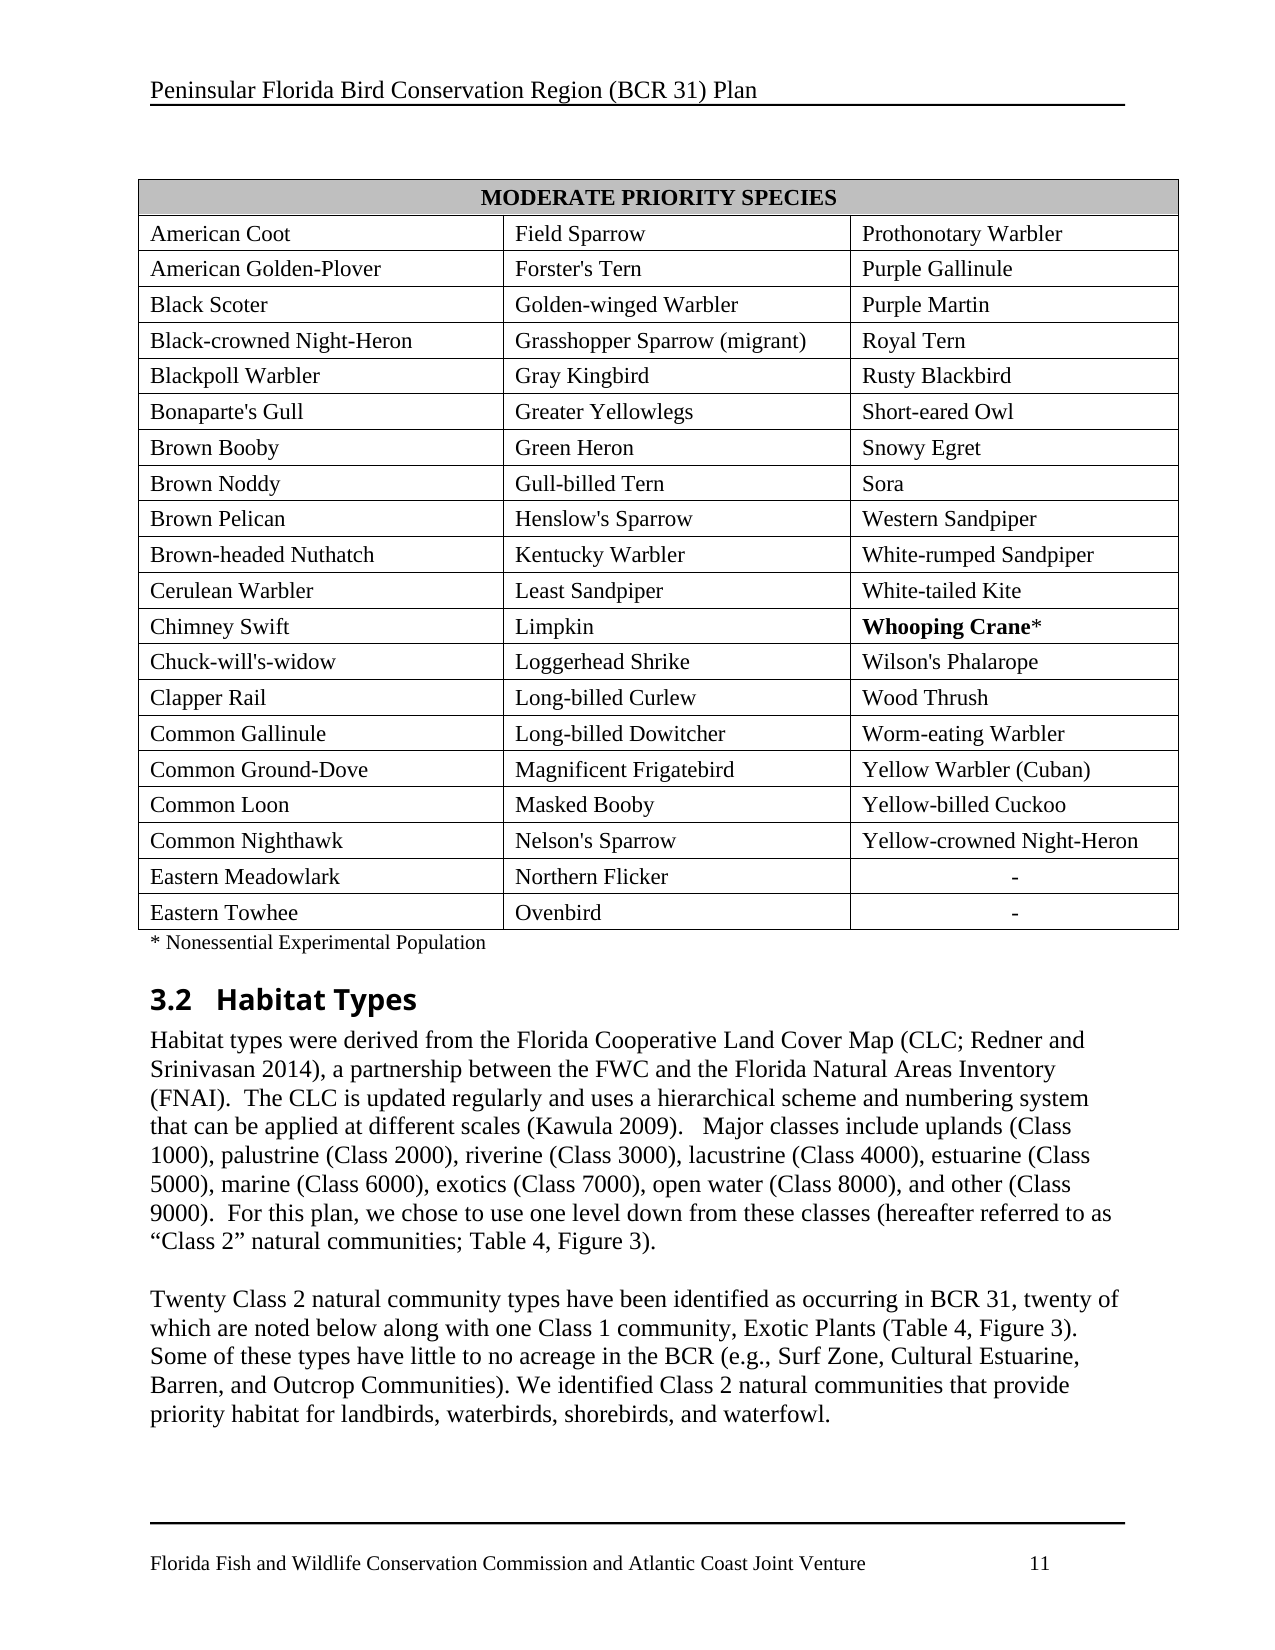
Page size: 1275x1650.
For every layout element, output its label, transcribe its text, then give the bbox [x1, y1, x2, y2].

table_cell Blackpoll Warbler [139, 359, 503, 393]
table_cell American Coot [139, 216, 503, 250]
table_cell White-rumped Sandpiper [851, 537, 1178, 572]
table_cell Common Ground-Dove [139, 751, 503, 786]
table_cell White-tailed Kite [851, 573, 1178, 607]
table_cell Common Gallinule [139, 716, 503, 750]
table_cell Yellow-crowned Night-Heron [851, 823, 1178, 858]
table_cell Purple Martin [851, 287, 1178, 322]
table_cell Eastern Towhee [139, 894, 503, 929]
table_cell Green Heron [504, 430, 850, 464]
text Twenty Class 2 natural community types have been identified as occurring in BCR 31, twenty of which are noted below along with one Class 1 community, Exotic Plants (Table 4, Figure 3). Some of these types have little to no acreage in the BCR (e.g., Surf Zone, Cultural Estuarine, Barren, and Outcrop Communities). We identified Class 2 natural communities that provide priority habitat for landbirds, waterbirds, shorebirds, and waterfowl. [150, 1284, 1125, 1428]
table_cell Chuck-will's-widow [139, 644, 503, 679]
table_cell Loggerhead Shrike [504, 644, 850, 679]
table_cell Gull-billed Tern [504, 466, 850, 500]
table_cell Common Nighthawk [139, 823, 503, 858]
text Habitat types were derived from the Florida Cooperative Land Cover Map (CLC; Redner and Srinivasan 2014), a partnership between the FWC and the Florida Natural Areas Inventory (FNAI). The CLC is updated regularly and uses a hierarchical scheme and numbering system that can be applied at different scales (Kawula 2009). Major classes include uplands (Class 1000), palustrine (Class 2000), riverine (Class 3000), lacustrine (Class 4000), estuarine (Class 5000), marine (Class 6000), exotics (Class 7000), open water (Class 8000), and other (Class 9000). For this plan, we chose to use one level down from these classes (hereafter referred to as “Class 2” natural communities; Table 4, Figure 3). [150, 1025, 1125, 1255]
table_cell Yellow-billed Cuckoo [851, 787, 1178, 822]
table_cell Chimney Swift [139, 609, 503, 643]
text * Nonessential Experimental Population [150, 930, 1125, 954]
table_cell Field Sparrow [504, 216, 850, 250]
table_cell Short-eared Owl [851, 394, 1178, 429]
table_cell Bonaparte's Gull [139, 394, 503, 429]
table_cell Nelson's Sparrow [504, 823, 850, 858]
table_cell Yellow Warbler (Cuban) [851, 751, 1178, 786]
table_cell Black Scoter [139, 287, 503, 322]
table_cell Wood Thrush [851, 680, 1178, 715]
table_cell Kentucky Warbler [504, 537, 850, 572]
table_cell Long-billed Curlew [504, 680, 850, 715]
table_cell Least Sandpiper [504, 573, 850, 607]
table_cell Worm-eating Warbler [851, 716, 1178, 750]
table_cell Masked Booby [504, 787, 850, 822]
table_cell Brown Noddy [139, 466, 503, 500]
table_cell Limpkin [504, 609, 850, 643]
table_cell Western Sandpiper [851, 501, 1178, 536]
table_cell Golden-winged Warbler [504, 287, 850, 322]
table_cell Whooping Crane* [851, 609, 1178, 643]
table_cell Prothonotary Warbler [851, 216, 1178, 250]
table_header MODERATE PRIORITY SPECIES [139, 180, 1178, 214]
table_cell Forster's Tern [504, 251, 850, 286]
table_cell Common Loon [139, 787, 503, 822]
subtitle Habitat Types [150, 979, 1125, 1019]
table_cell Long-billed Dowitcher [504, 716, 850, 750]
table_cell Ovenbird [504, 894, 850, 929]
table_cell Magnificent Frigatebird [504, 751, 850, 786]
table_cell Grasshopper Sparrow (migrant) [504, 323, 850, 357]
table_cell Brown Booby [139, 430, 503, 464]
table_cell Snowy Egret [851, 430, 1178, 464]
table_cell Eastern Meadowlark [139, 859, 503, 893]
table_cell Brown-headed Nuthatch [139, 537, 503, 572]
table_cell Sora [851, 466, 1178, 500]
table_cell Clapper Rail [139, 680, 503, 715]
table_cell Gray Kingbird [504, 359, 850, 393]
table_cell Brown Pelican [139, 501, 503, 536]
table_cell - [851, 859, 1178, 893]
table_cell Purple Gallinule [851, 251, 1178, 286]
table_cell Black-crowned Night-Heron [139, 323, 503, 357]
table_cell Cerulean Warbler [139, 573, 503, 607]
table_cell - [851, 894, 1178, 929]
table_cell Rusty Blackbird [851, 359, 1178, 393]
table_cell Greater Yellowlegs [504, 394, 850, 429]
table_cell Northern Flicker [504, 859, 850, 893]
table_cell Henslow's Sparrow [504, 501, 850, 536]
table_cell Royal Tern [851, 323, 1178, 357]
table_cell American Golden-Plover [139, 251, 503, 286]
table_cell Wilson's Phalarope [851, 644, 1178, 679]
